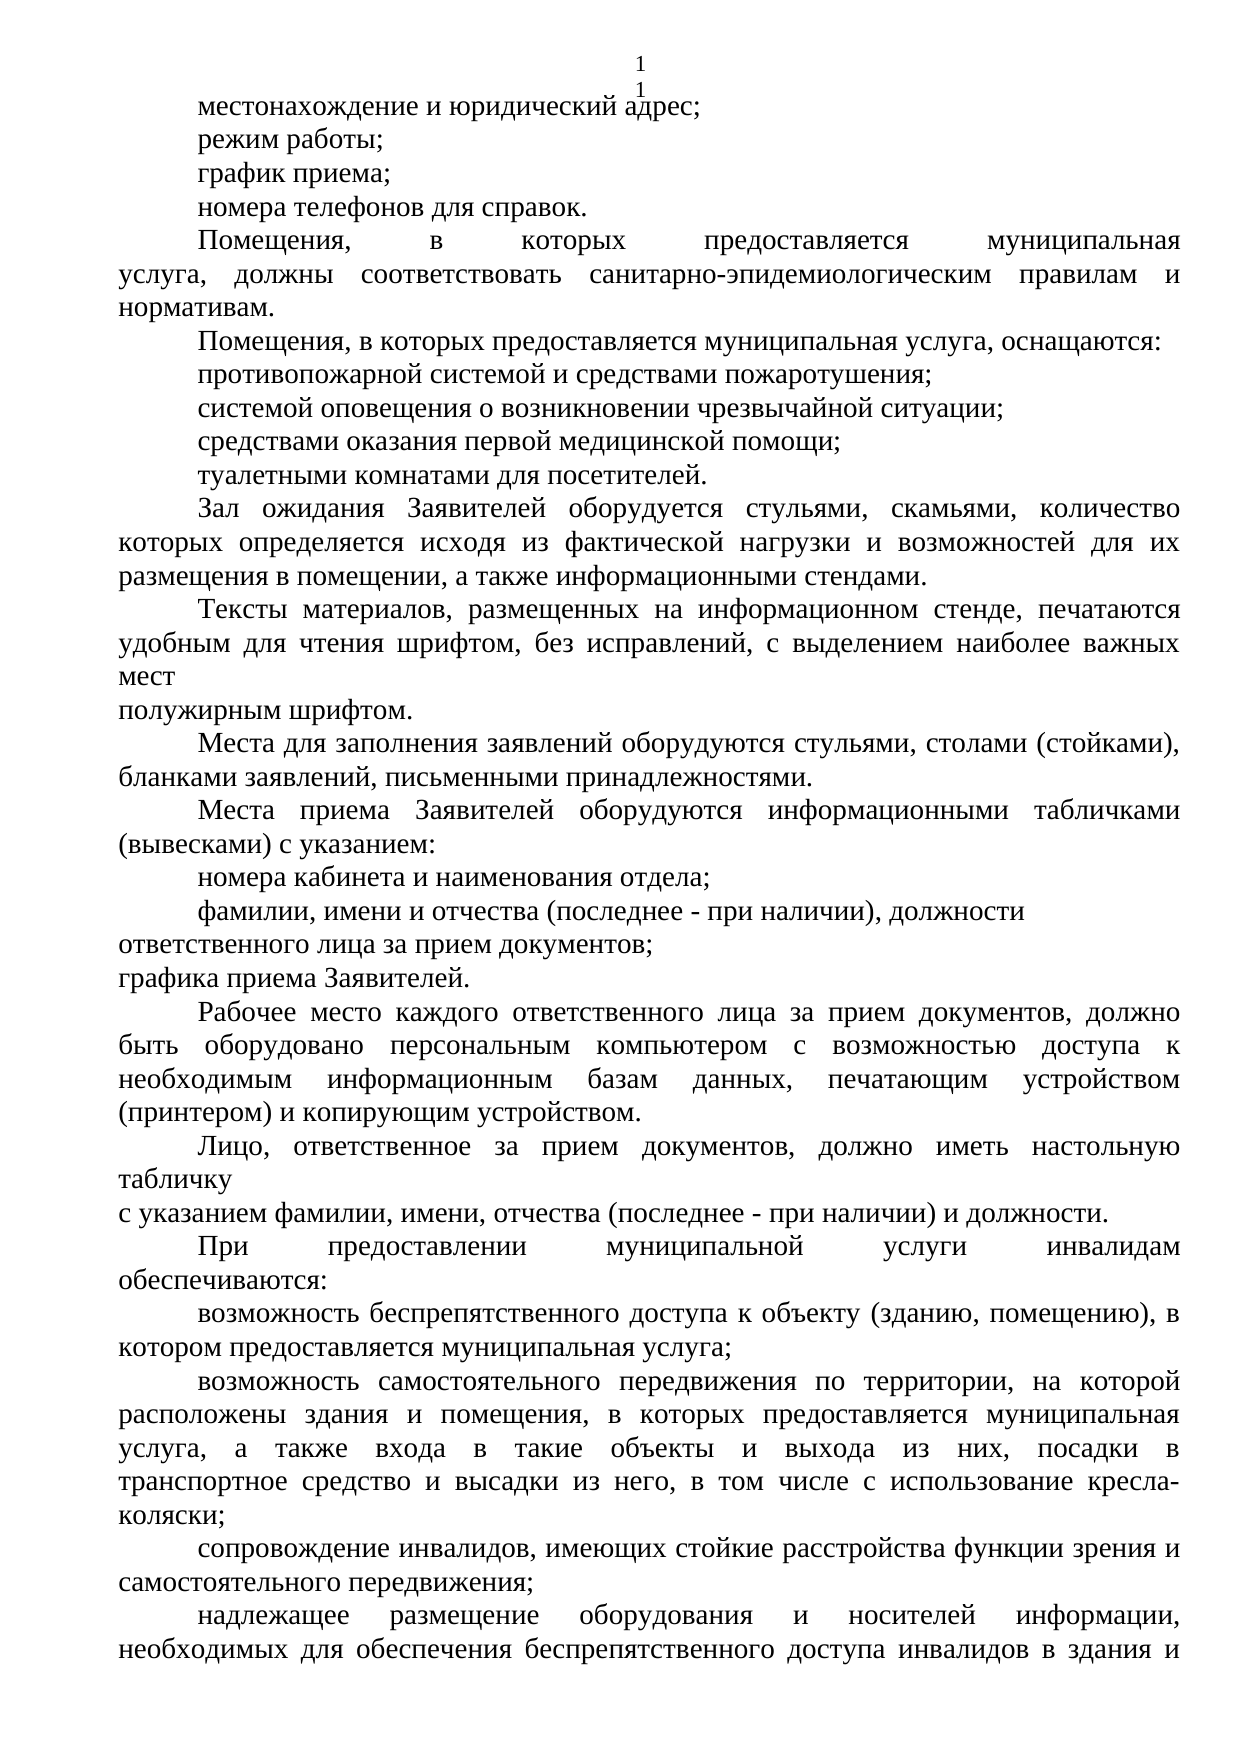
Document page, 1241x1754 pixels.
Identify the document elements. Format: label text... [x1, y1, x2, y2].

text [118, 1598, 1181, 1665]
text возможность беспрепятственного доступа к объекту (зданию, помещению), в котором предоставляется муниципальная услуга; [118, 1296, 1181, 1363]
text фамилии, имени и отчества (последнее - при наличии), должности ответственного лица за прием документов; графика приема Заявителей. [118, 894, 1181, 994]
text местонахождение и юридический адрес; [118, 89, 1181, 122]
text противопожарной системой и средствами пожаротушения; [118, 357, 1181, 391]
text Тексты материалов, размещенных на информационном стенде, печатаются удобным для чтения шрифтом, без исправлений, с выделением наиболее важных мест полужирным шрифтом. [118, 592, 1181, 726]
text режим работы; [118, 122, 1181, 156]
text Рабочее место каждого ответственного лица за прием документов, должно быть оборудовано персональным компьютером с возможностью доступа к необходимым информационным базам данных, печатающим устройством (принтером) и копирующим устройством. [118, 994, 1181, 1128]
text Помещения, в которых предоставляется муниципальная услуга, оснащаются: [118, 323, 1181, 357]
text возможность самостоятельного передвижения по территории, на которой расположены здания и помещения, в которых предоставляется муниципальная услуга, а также входа в такие объекты и выхода из них, посадки в транспортное средство и высадки из него, в том числе с использование кресла- коляски; [118, 1363, 1181, 1531]
text Зал ожидания Заявителей оборудуется стульями, скамьями, количество которых определяется исходя из фактической нагрузки и возможностей для их размещения в помещении, а также информационными стендами. [118, 491, 1181, 592]
text туалетными комнатами для посетителей. [118, 458, 1181, 491]
text При предоставлении муниципальной услуги инвалидам обеспечиваются: [118, 1229, 1181, 1296]
text номера телефонов для справок. [118, 189, 1181, 223]
text Места приема Заявителей оборудуются информационными табличками (вывесками) с указанием: [118, 793, 1181, 860]
text Помещения, в которых предоставляется муниципальная услуга, должны соответствовать санитарно-эпидемиологическим правилам и нормативам. [118, 223, 1181, 323]
text системой оповещения о возникновении чрезвычайной ситуации; [118, 391, 1181, 424]
text Места для заполнения заявлений оборудуются стульями, столами (стойками), бланками заявлений, письменными принадлежностями. [118, 726, 1181, 793]
text Лицо, ответственное за прием документов, должно иметь настольную табличку с указанием фамилии, имени, отчества (последнее - при наличии) и должности. [118, 1128, 1181, 1229]
text график приема; [118, 156, 1181, 189]
text номера кабинета и наименования отдела; [118, 860, 1181, 894]
text средствами оказания первой медицинской помощи; [118, 424, 1181, 458]
text сопровождение инвалидов, имеющих стойкие расстройства функции зрения и самостоятельного передвижения; [118, 1531, 1181, 1598]
